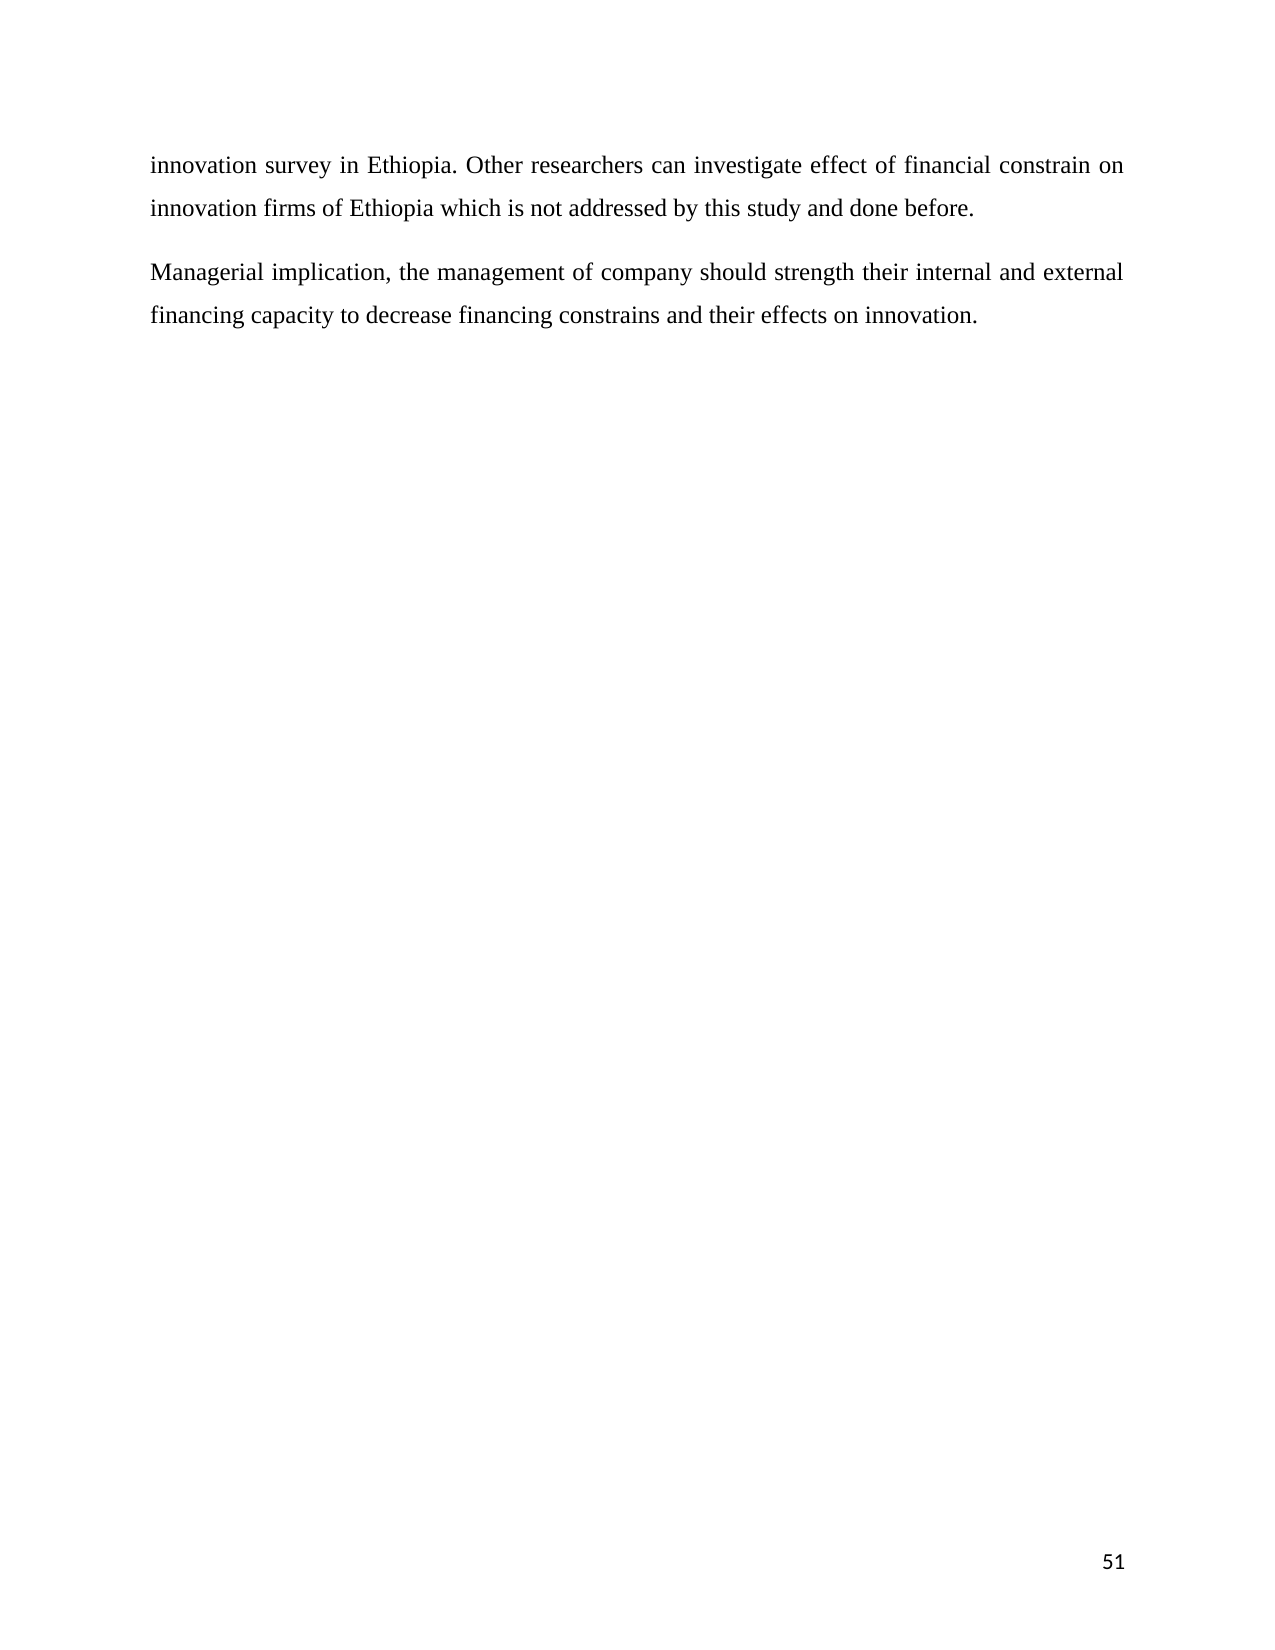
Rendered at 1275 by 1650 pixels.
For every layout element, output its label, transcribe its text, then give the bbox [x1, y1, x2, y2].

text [150, 150, 1125, 222]
text Managerial implication, the management of company should strength their internal and external financing capacity to decrease financing constrains and their effects on innovation. [150, 257, 1125, 329]
